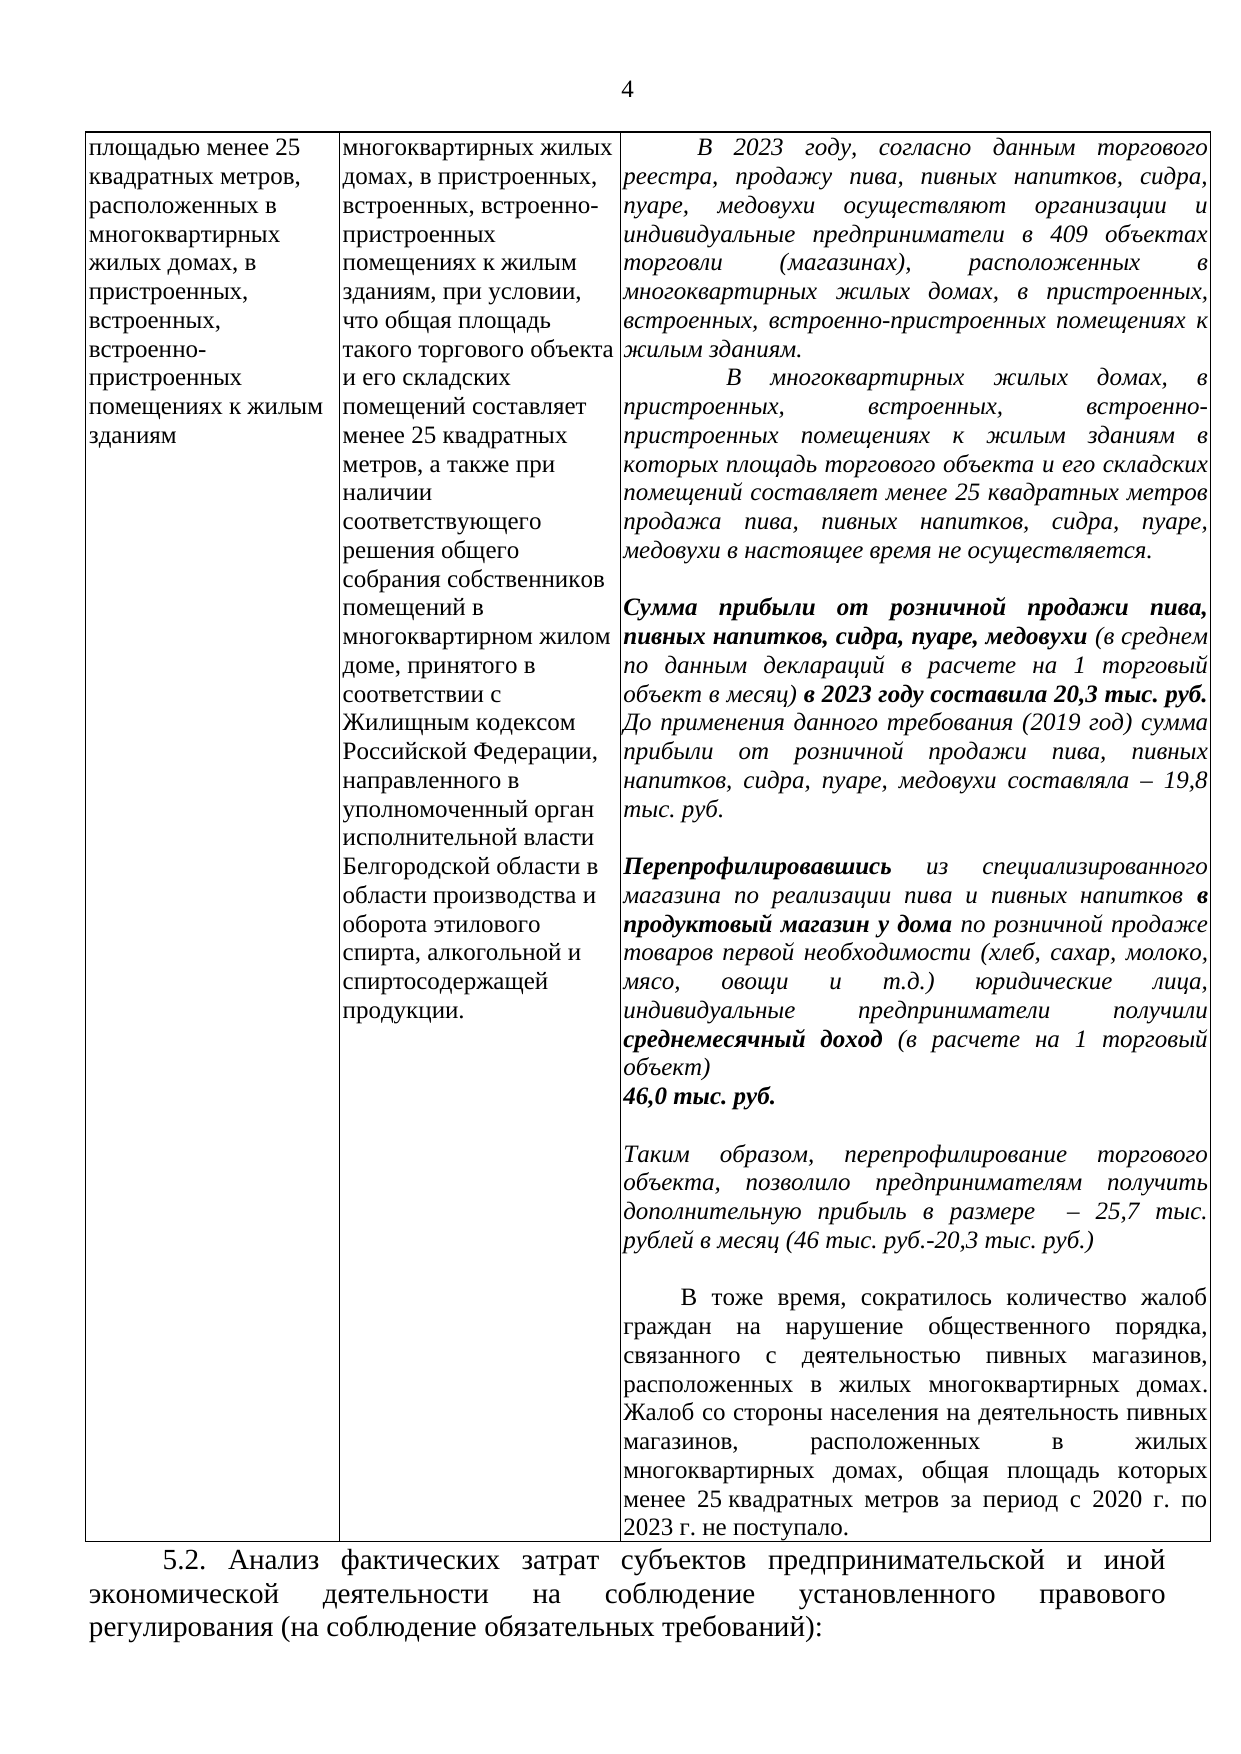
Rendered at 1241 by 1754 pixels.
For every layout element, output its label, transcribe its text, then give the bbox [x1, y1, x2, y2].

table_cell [340, 133, 620, 1541]
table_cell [621, 133, 1210, 1541]
text 5.2. Анализ фактических затрат субъектов предпринимательской и иной экономической деятельности на соблюдение установленного правового регулирования (на соблюдение обязательных требований): [89, 1542, 1166, 1643]
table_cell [86, 133, 339, 1541]
